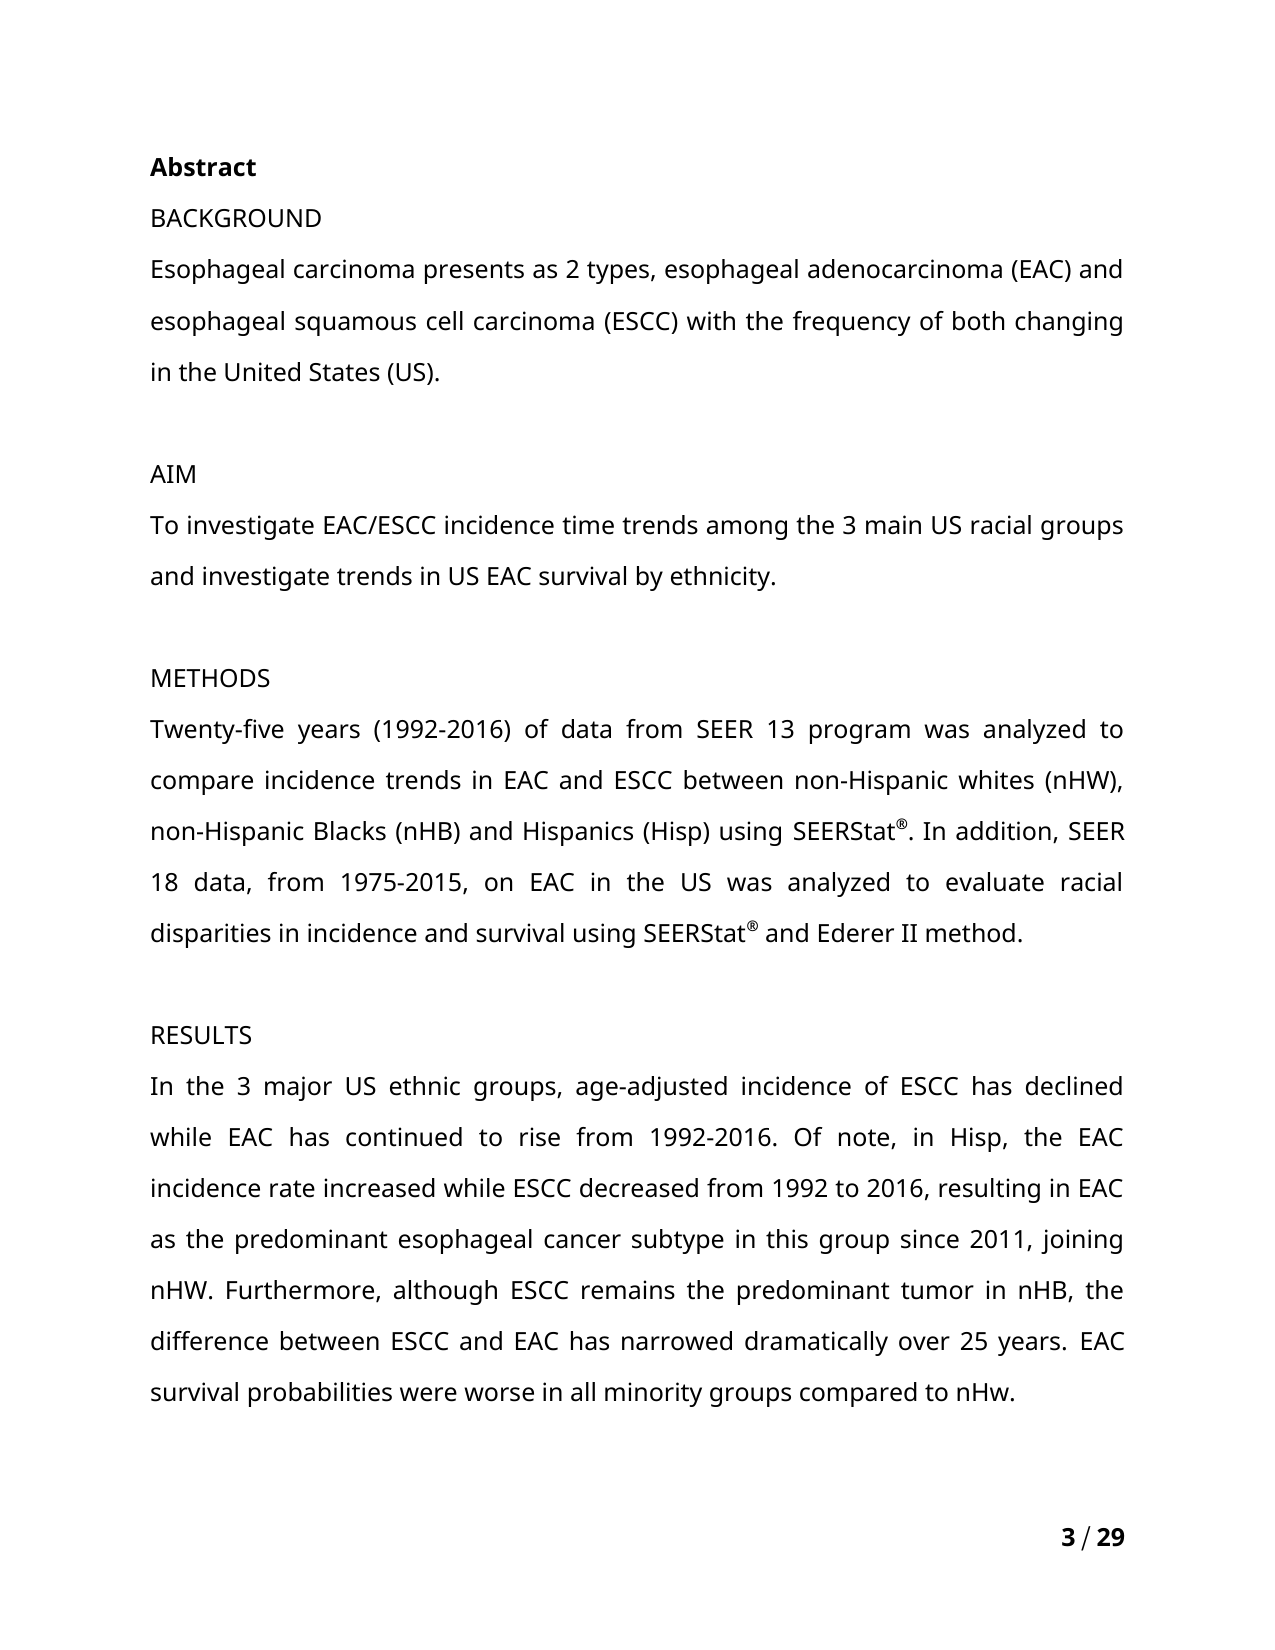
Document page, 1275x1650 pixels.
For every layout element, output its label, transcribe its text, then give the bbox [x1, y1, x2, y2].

text Abstract [150, 150, 1125, 184]
text Twenty-five years (1992-2016) of data from SEER 13 program was analyzed to compare incidence trends in EAC and ESCC between non-Hispanic whites (nHW), non-Hispanic Blacks (nHB) and Hispanics (Hisp) using SEERStat®. In addition, SEER 18 data, from 1975-2015, on EAC in the US was analyzed to evaluate racial disparities in incidence and survival using SEERStat® and Ederer II method. [150, 711, 1125, 950]
text BACKGROUND [150, 201, 1125, 235]
text RESULTS [150, 1018, 1125, 1052]
text To investigate EAC/ESCC incidence time trends among the 3 main US racial groups and investigate trends in US EAC survival by ethnicity. [150, 507, 1125, 592]
text In the 3 major US ethnic groups, age-adjusted incidence of ESCC has declined while EAC has continued to rise from 1992-2016. Of note, in Hisp, the EAC incidence rate increased while ESCC decreased from 1992 to 2016, resulting in EAC as the predominant esophageal cancer subtype in this group since 2011, joining nHW. Furthermore, although ESCC remains the predominant tumor in nHB, the difference between ESCC and EAC has narrowed dramatically over 25 years. EAC survival probabilities were worse in all minority groups compared to nHw. [150, 1069, 1125, 1409]
text METHODS [150, 660, 1125, 694]
text Esophageal carcinoma presents as 2 types, esophageal adenocarcinoma (EAC) and esophageal squamous cell carcinoma (ESCC) with the frequency of both changing in the United States (US). [150, 252, 1125, 388]
text AIM [150, 456, 1125, 490]
